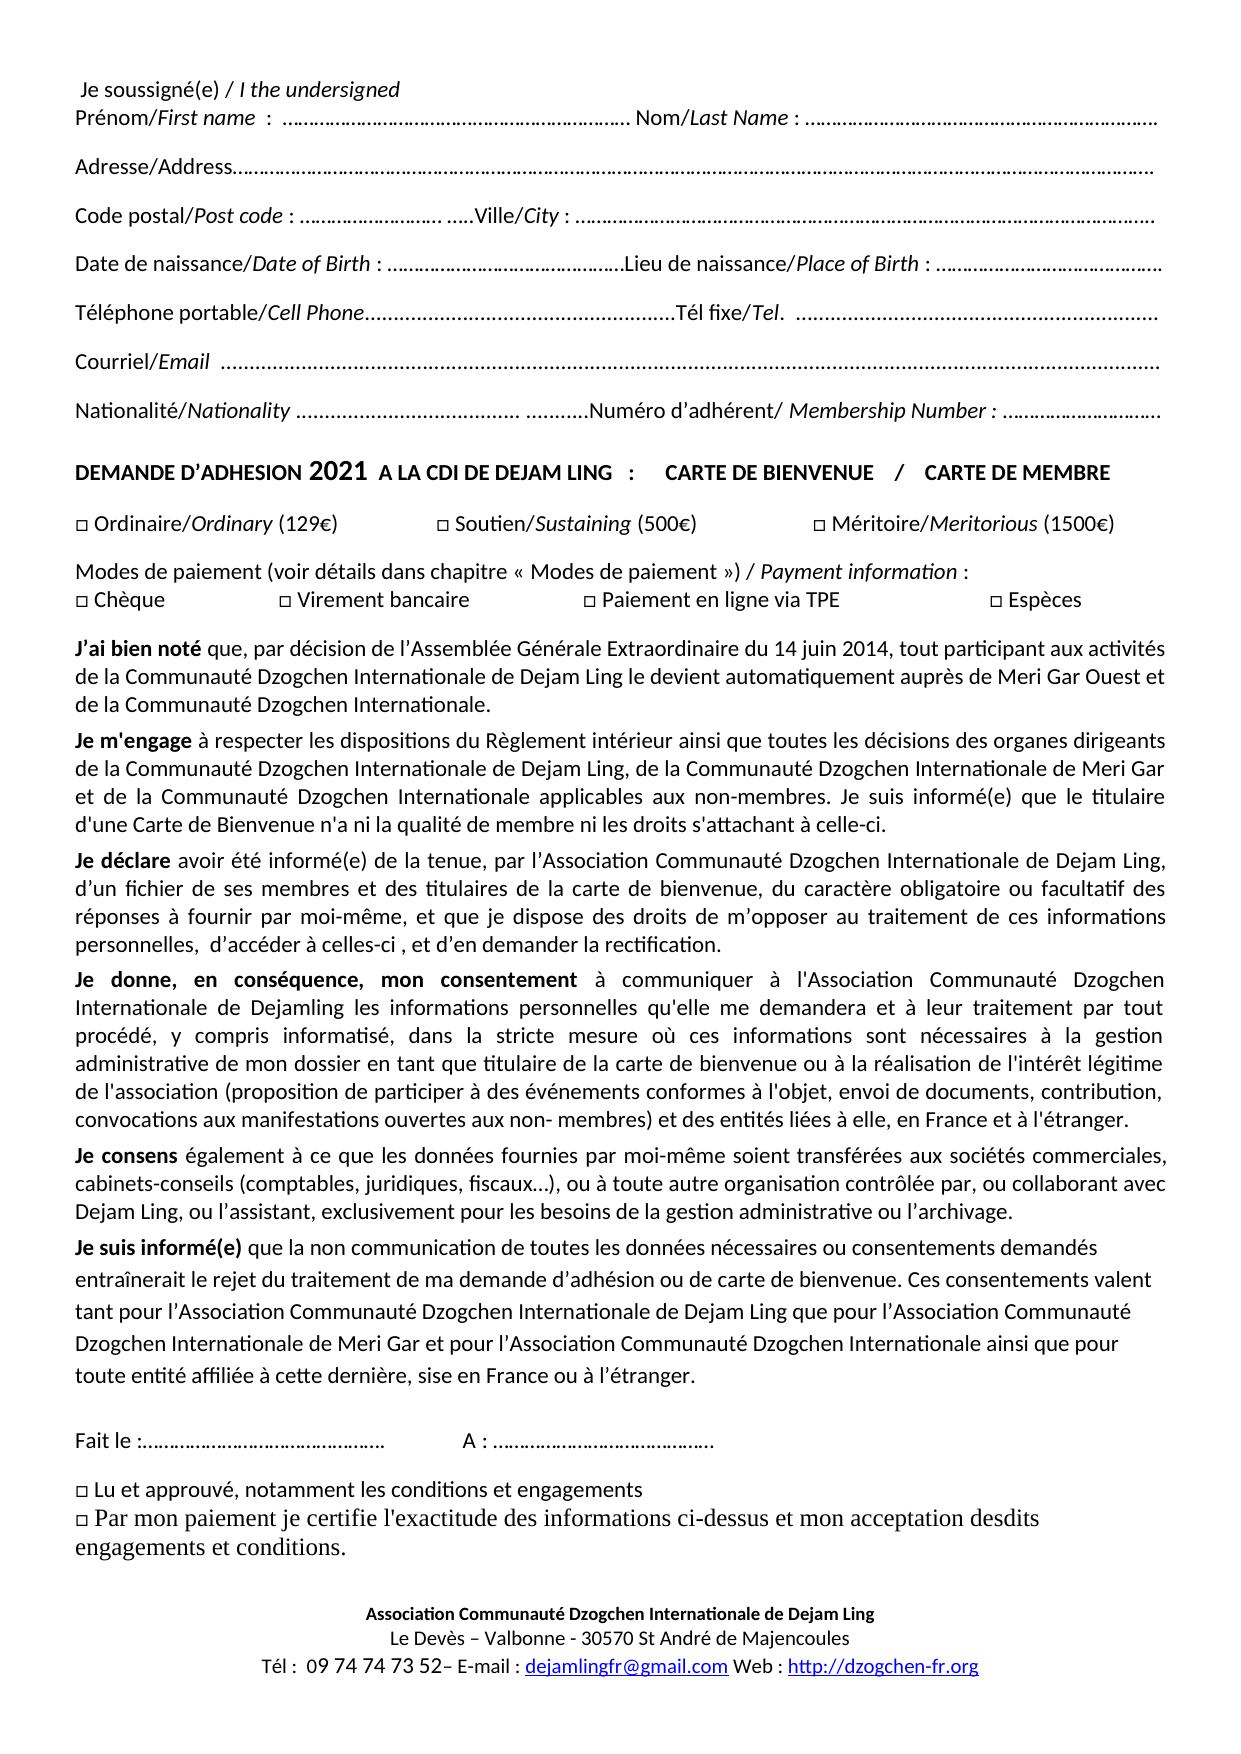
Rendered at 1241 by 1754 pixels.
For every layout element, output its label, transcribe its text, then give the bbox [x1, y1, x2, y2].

text Je soussigné(e) / I the undersigned [75, 75, 1168, 103]
text □ Lu et approuvé, notamment les conditions et engagements □ Par mon paiement je certifie l'exactitude des informations ci-dessus et mon acceptation desdits engagements et conditions. [75, 1475, 1165, 1561]
text Téléphone portable/Cell Phone......................................................Tél fixe/Tel. ............................................................... [75, 298, 1165, 326]
text □ Ordinaire/Ordinary (129€) □ Soutien/Sustaining (500€) □ Méritoire/Meritorious (1500€) [75, 509, 1165, 537]
text Je consens également à ce que les données fournies par moi-même soient transférées aux sociétés commerciales, cabinets-conseils (comptables, juridiques, fiscaux…), ou à toute autre organisation contrôlée par, ou collaborant avec Dejam Ling, ou l’assistant, exclusivement pour les besoins de la gestion administrative ou l’archivage. [75, 1141, 1168, 1225]
text Courriel/Email ................................................................................................................................................................... [75, 347, 1165, 375]
text Je m'engage à respecter les dispositions du Règlement intérieur ainsi que toutes les décisions des organes dirigeants de la Communauté Dzogchen Internationale de Dejam Ling, de la Communauté Dzogchen Internationale de Meri Gar et de la Communauté Dzogchen Internationale applicables aux non-membres. Je suis informé(e) que le titulaire d'une Carte de Bienvenue n'a ni la qualité de membre ni les droits s'attachant à celle-ci. [75, 726, 1168, 838]
text Je déclare avoir été informé(e) de la tenue, par l’Association Communauté Dzogchen Internationale de Dejam Ling, d’un fichier de ses membres et des titulaires de la carte de bienvenue, du caractère obligatoire ou facultatif des réponses à fournir par moi-même, et que je dispose des droits de m’opposer au traitement de ces informations personnelles, d’accéder à celles-ci , et d’en demander la rectification. [75, 846, 1168, 958]
text J’ai bien noté que, par décision de l’Assemblée Générale Extraordinaire du 14 juin 2014, tout participant aux activités de la Communauté Dzogchen Internationale de Dejam Ling le devient automatiquement auprès de Meri Gar Ouest et de la Communauté Dzogchen Internationale. [75, 634, 1168, 718]
text Nationalité/Nationality ....................................... ...........Numéro d’adhérent/ Membership Number : ………………………… DEMANDE D’ADHESION 2021 A LA CDI DE DEJAM LING : CARTE DE BIENVENUE / CARTE DE MEMBRE [75, 396, 1165, 488]
text Fait le :………………………………………. A : …………………………………… [75, 1426, 1168, 1454]
text Je suis informé(e) que la non communication de toutes les données nécessaires ou consentements demandés entraînerait le rejet du traitement de ma demande d’adhésion ou de carte de bienvenue. Ces consentements valent tant pour l’Association Communauté Dzogchen Internationale de Dejam Ling que pour l’Association Communauté Dzogchen Internationale de Meri Gar et pour l’Association Communauté Dzogchen Internationale ainsi que pour toute entité affiliée à cette dernière, sise en France ou à l’étranger. [75, 1233, 1165, 1422]
text Adresse/Address…………………………………………………………………………………………………………………………………………………………. [75, 152, 1165, 180]
text Date de naissance/Date of Birth : ………………………………………Lieu de naissance/Place of Birth : ……………………………………. [75, 249, 1165, 278]
text Modes de paiement (voir détails dans chapitre « Modes de paiement ») / Payment information : □ Chèque □ Virement bancaire □ Paiement en ligne via TPE □ Espèces [75, 557, 1165, 613]
text Je donne, en conséquence, mon consentement à communiquer à l'Association Communauté Dzogchen Internationale de Dejamling les informations personnelles qu'elle me demandera et à leur traitement par tout procédé, y compris informatisé, dans la stricte mesure où ces informations sont nécessaires à la gestion administrative de mon dossier en tant que titulaire de la carte de bienvenue ou à la réalisation de l'intérêt légitime de l'association (proposition de participer à des événements conformes à l'objet, envoi de documents, contribution, convocations aux manifestations ouvertes aux non- membres) et des entités liées à elle, en France et à l'étranger. [75, 965, 1165, 1133]
text Code postal/Post code : ……………………… …..Ville/City : ……………………………………………………………………………………………….. [75, 201, 1165, 229]
text Prénom/First name : ………………………………………………………… Nom/Last Name : …………………………………………………………. [75, 103, 1165, 131]
